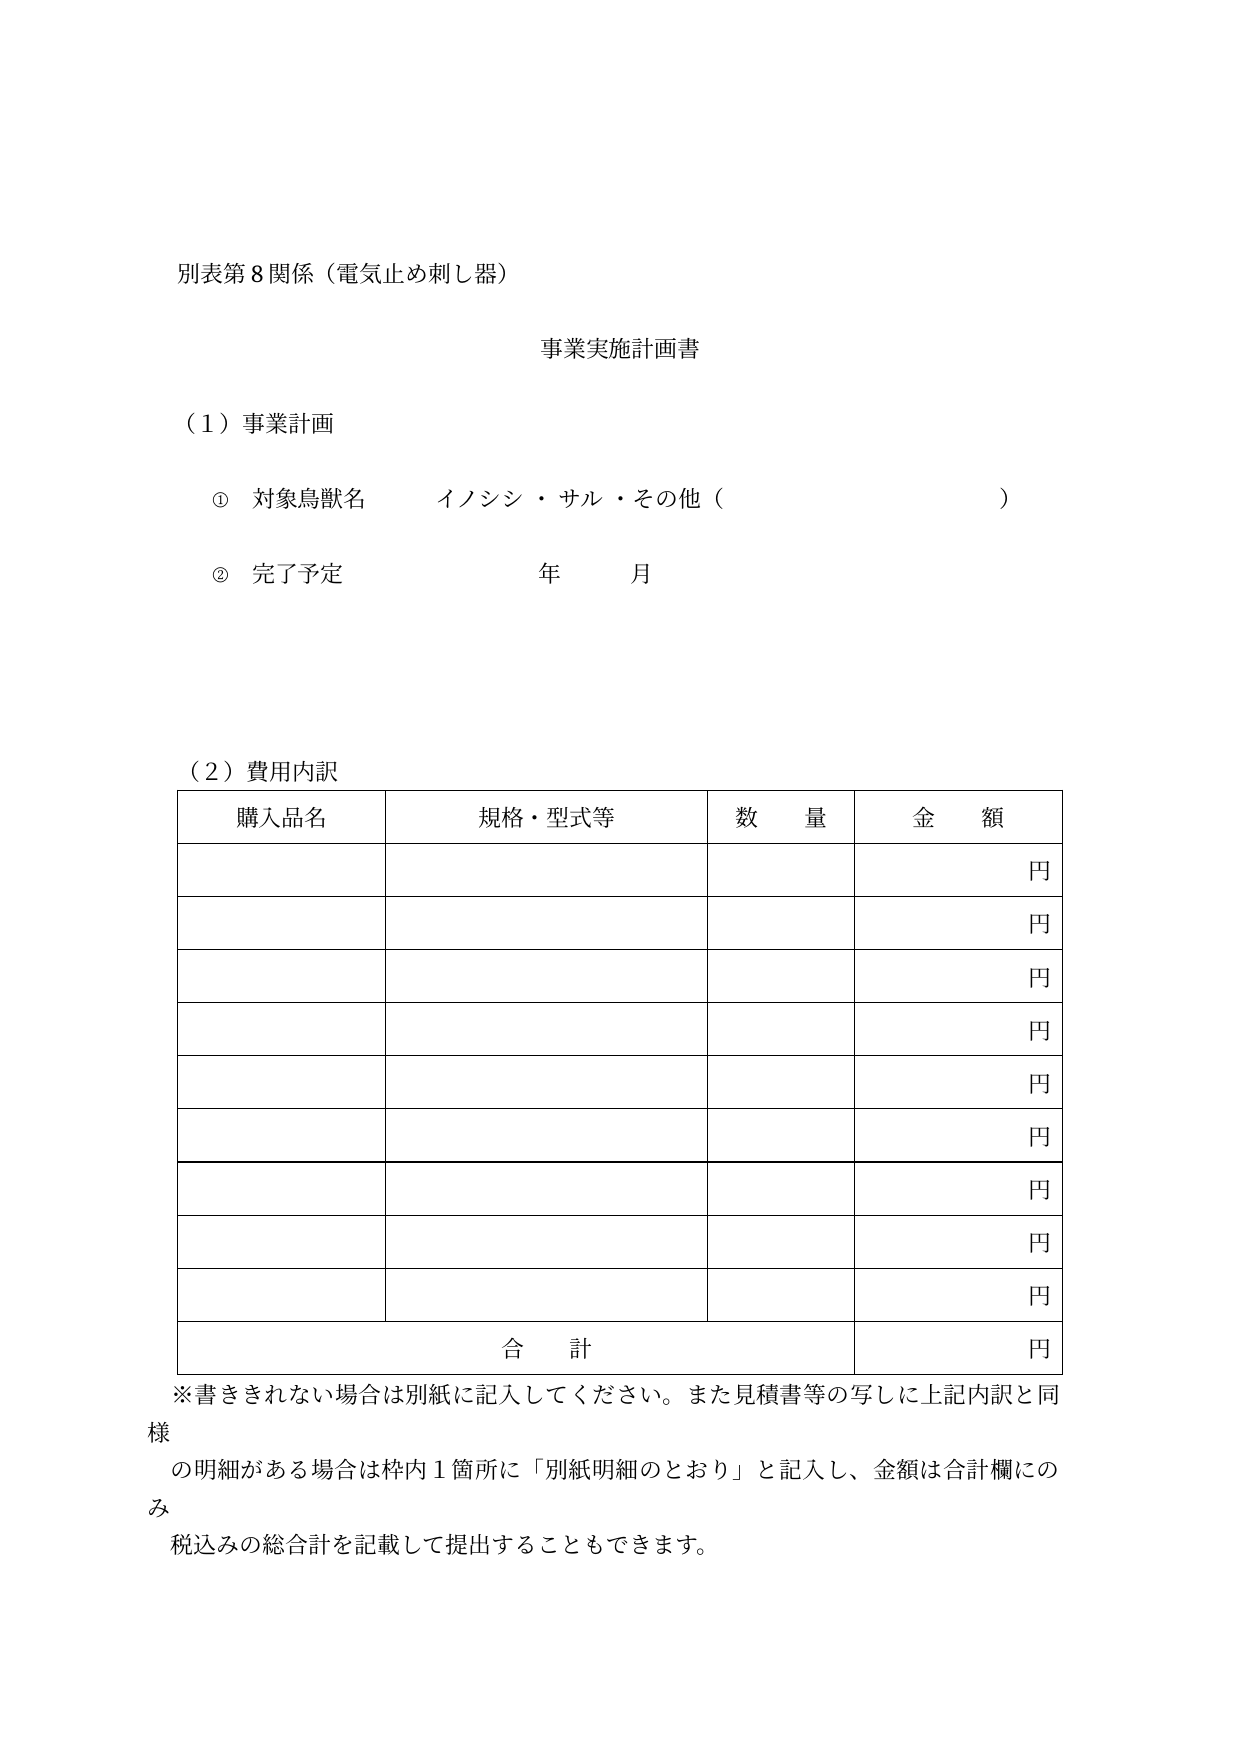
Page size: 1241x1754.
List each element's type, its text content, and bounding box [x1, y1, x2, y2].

table_cell [708, 1003, 854, 1055]
table_cell [708, 1109, 854, 1161]
table_cell 合 計 [386, 1322, 707, 1374]
table_cell [708, 1322, 854, 1374]
table_cell [178, 1322, 386, 1374]
table_cell [386, 1269, 707, 1321]
table_cell [178, 1216, 385, 1268]
table_cell [708, 1269, 854, 1321]
table_cell [708, 844, 854, 896]
table_cell 円 [855, 1269, 1062, 1321]
table_cell [178, 897, 385, 949]
table_cell [386, 950, 707, 1002]
text ※書ききれない場合は別紙に記入してください。また見積書等の写しに上記内訳と同様 [148, 1375, 1063, 1450]
text ① 対象鳥獣名 イノシシ ・ サル ・その他（ ） [177, 479, 1063, 517]
table_cell [708, 897, 854, 949]
table_cell [386, 897, 707, 949]
table_cell [386, 844, 707, 896]
table_cell [178, 950, 385, 1002]
text （１）事業計画 [173, 404, 1063, 442]
table_header 購入品名 [178, 791, 385, 843]
text の明細がある場合は枠内１箇所に「別紙明細のとおり」と記入し、金額は合計欄にのみ [148, 1450, 1063, 1525]
table_cell 円 [855, 1109, 1062, 1161]
text 税込みの総合計を記載して提出することもできます。 [148, 1525, 1063, 1562]
table_header 金 額 [855, 791, 1062, 843]
table_cell [178, 1003, 385, 1055]
text ② 完了予定 年 月 [177, 554, 1063, 592]
table_cell 円 [855, 950, 1062, 1002]
table_cell [708, 1163, 854, 1214]
table_cell [386, 1216, 707, 1268]
table_cell [178, 1269, 385, 1321]
table_cell [178, 844, 385, 896]
table_cell [386, 1109, 707, 1161]
table_cell 円 [855, 1003, 1062, 1055]
table_cell [178, 1109, 385, 1161]
table_cell 円 [855, 1056, 1062, 1108]
table_cell [178, 1056, 385, 1108]
table_cell 円 [855, 897, 1062, 949]
table_cell 円 [855, 1322, 1062, 1374]
table_cell 円 [855, 1216, 1062, 1268]
table_cell [708, 1056, 854, 1108]
text 事業実施計画書 [177, 329, 1063, 367]
table_cell 円 [855, 1163, 1062, 1214]
table_cell [386, 1163, 707, 1214]
text （２）費用内訳 [177, 752, 1063, 789]
table_cell [178, 1163, 385, 1214]
table_header 規格・型式等 [386, 791, 707, 843]
table_cell [708, 1216, 854, 1268]
table_cell [708, 950, 854, 1002]
table_cell [386, 1056, 707, 1108]
table_cell 円 [855, 844, 1062, 896]
table_header 数 量 [708, 791, 854, 843]
table_cell [386, 1003, 707, 1055]
text 別表第8関係（電気止め刺し器） [177, 254, 1063, 292]
